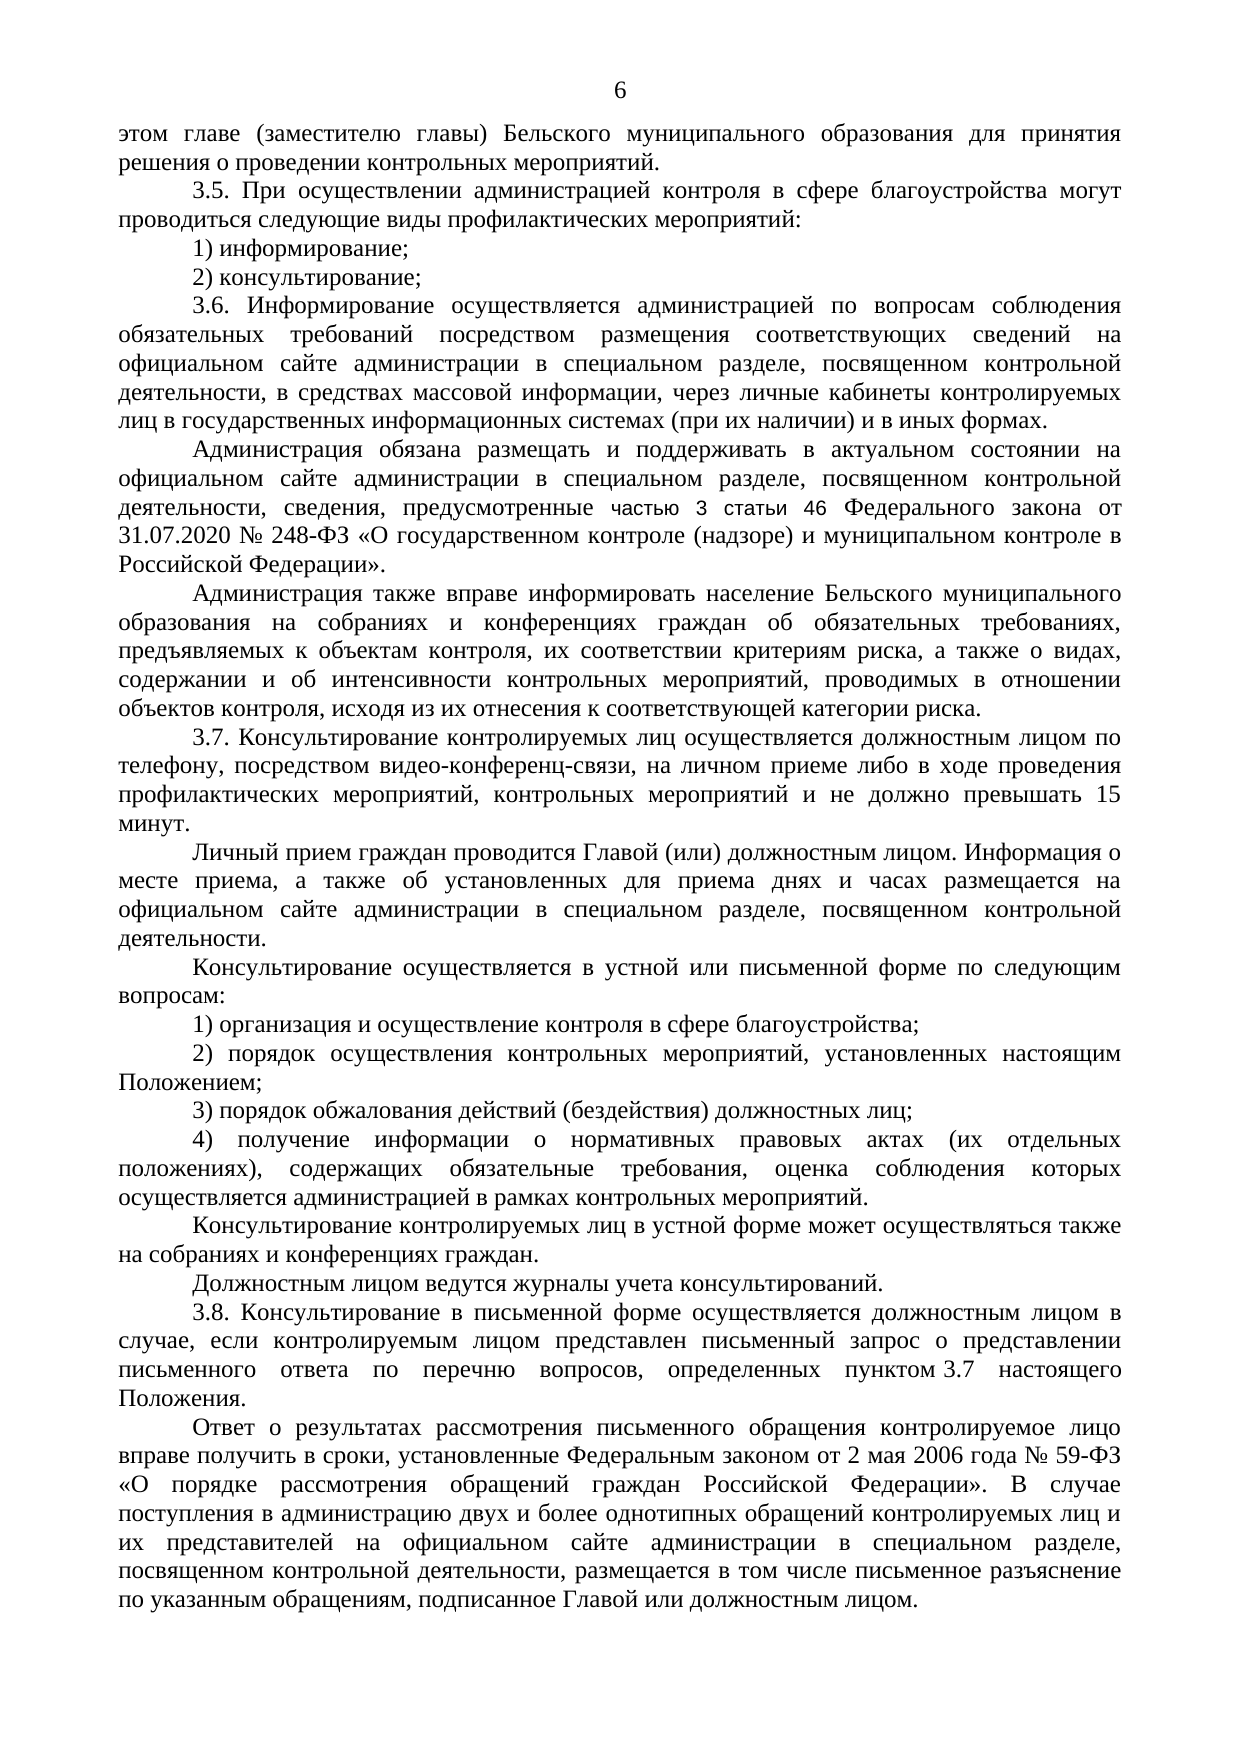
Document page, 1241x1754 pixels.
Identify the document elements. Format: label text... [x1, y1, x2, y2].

text Ответ о результатах рассмотрения письменного обращения контролируемое лицо вправе получить в сроки, установленные Федеральным законом от 2 мая 2006 года № 59-ФЗ «О порядке рассмотрения обращений граждан Российской Федерации». В случае поступления в администрацию двух и более однотипных обращений контролируемых лиц и их представителей на официальном сайте администрации в специальном разделе, посвященном контрольной деятельности, размещается в том числе письменное разъяснение по указанным обращениям, подписанное Главой или должностным лицом. [118, 1412, 1122, 1613]
text 2) порядок осуществления контрольных мероприятий, установленных настоящим Положением; [118, 1038, 1122, 1096]
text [118, 118, 1122, 176]
text 1) организация и осуществление контроля в сфере благоустройства; [118, 1009, 1122, 1038]
text 2) консультирование; [118, 262, 1122, 291]
text 1) информирование; [118, 233, 1122, 262]
text Консультирование осуществляется в устной или письменной форме по следующим вопросам: [118, 952, 1122, 1009]
text 3.5. При осуществлении администрацией контроля в сфере благоустройства могут проводиться следующие виды профилактических мероприятий: [118, 176, 1122, 233]
text Администрация также вправе информировать население Бельского муниципального образования на собраниях и конференциях граждан об обязательных требованиях, предъявляемых к объектам контроля, их соответствии критериям риска, а также о видах, содержании и об интенсивности контрольных мероприятий, проводимых в отношении объектов контроля, исходя из их отнесения к соответствующей категории риска. [118, 578, 1122, 722]
text Администрация обязана размещать и поддерживать в актуальном состоянии на официальном сайте администрации в специальном разделе, посвященном контрольной деятельности, сведения, предусмотренные частью 3 статьи 46 Федерального закона от 31.07.2020 № 248-ФЗ «О государственном контроле (надзоре) и муниципальном контроле в Российской Федерации». [118, 434, 1122, 578]
text 3.7. Консультирование контролируемых лиц осуществляется должностным лицом по телефону, посредством видео-конференц-связи, на личном приеме либо в ходе проведения профилактических мероприятий, контрольных мероприятий и не должно превышать 15 минут. [118, 722, 1122, 837]
text 3.6. Информирование осуществляется администрацией по вопросам соблюдения обязательных требований посредством размещения соответствующих сведений на официальном сайте администрации в специальном разделе, посвященном контрольной деятельности, в средствах массовой информации, через личные кабинеты контролируемых лиц в государственных информационных системах (при их наличии) и в иных формах. [118, 291, 1122, 434]
text 3) порядок обжалования действий (бездействия) должностных лиц; [118, 1096, 1122, 1124]
text Консультирование контролируемых лиц в устной форме может осуществляться также на собраниях и конференциях граждан. [118, 1211, 1122, 1268]
text Должностным лицом ведутся журналы учета консультирований. [118, 1268, 1122, 1297]
text 3.8. Консультирование в письменной форме осуществляется должностным лицом в случае, если контролируемым лицом представлен письменный запрос о представлении письменного ответа по перечню вопросов, определенных пунктом 3.7 настоящего Положения. [118, 1297, 1122, 1412]
text Личный прием граждан проводится Главой (или) должностным лицом. Информация о месте приема, а также об установленных для приема днях и часах размещается на официальном сайте администрации в специальном разделе, посвященном контрольной деятельности. [118, 837, 1122, 952]
text 4) получение информации о нормативных правовых актах (их отдельных положениях), содержащих обязательные требования, оценка соблюдения которых осуществляется администрацией в рамках контрольных мероприятий. [118, 1124, 1122, 1211]
